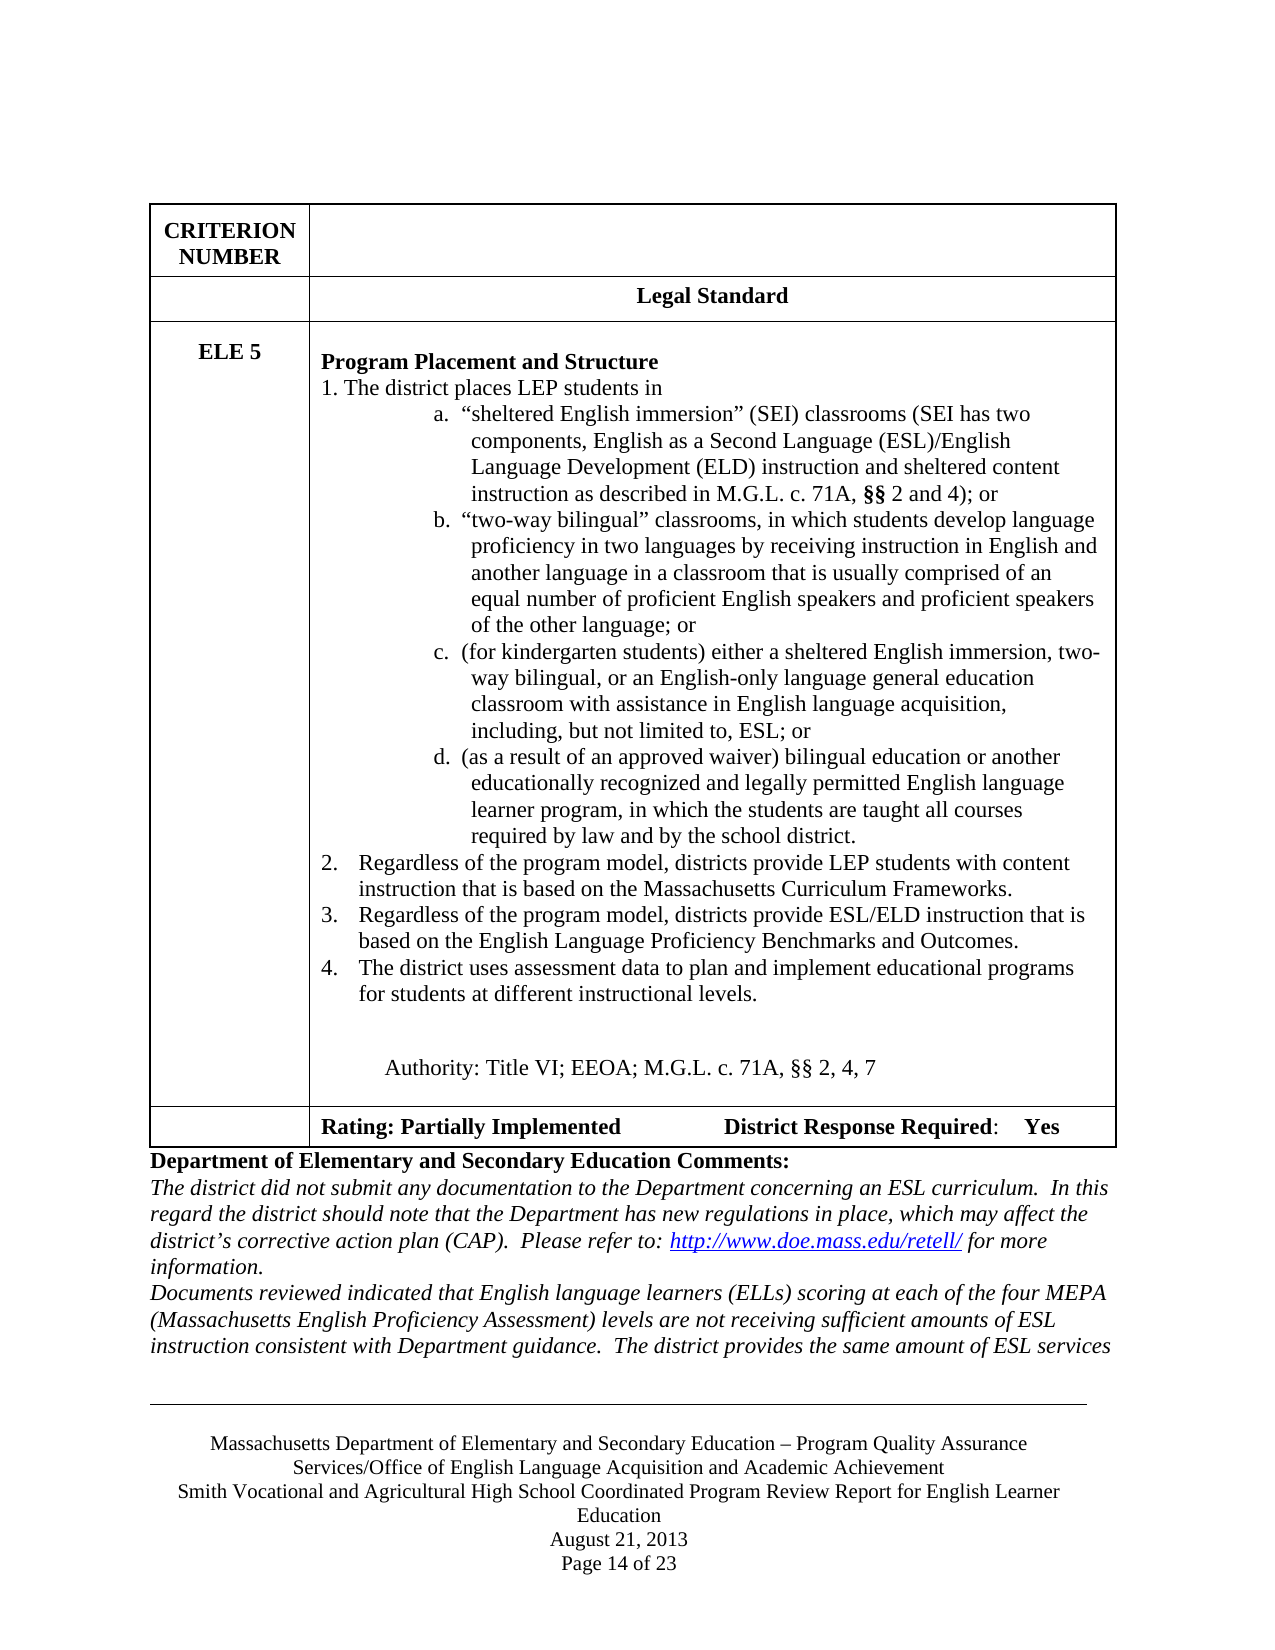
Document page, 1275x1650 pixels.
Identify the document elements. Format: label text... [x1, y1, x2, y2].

table_cell District Response Required: [713, 1107, 1012, 1146]
table_cell Program Placement and Structure 1. The district places LEP students in “sheltered English immersion” (SEI) classrooms (SEI has two components, English as a Second Language (ESL)/English Language Development (ELD) instruction and sheltered content instruction as described in M.G.L. c. 71A, §§ 2 and 4); or “two-way bilingual” classrooms, in which students develop language proficiency in two languages by receiving instruction in English and another language in a classroom that is usually comprised of an equal number of proficient English speakers and proficient speakers of the other language; or (for kindergarten students) either a sheltered English immersion, two-way bilingual, or an English-only language general education classroom with assistance in English language acquisition, including, but not limited to, ESL; or (as a result of an approved waiver) bilingual education or another educationally recognized and legally permitted English language learner program, in which the students are taught all courses required by law and by the school district. Regardless of the program model, districts provide LEP students with content instruction that is based on the Massachusetts Curriculum Frameworks. Regardless of the program model, districts provide ESL/ELD instruction that is based on the English Language Proficiency Benchmarks and Outcomes. The district uses assessment data to plan and implement educational programs for students at different instructional levels. Authority: Title VI; EEOA; M.G.L. c. 71A, §§ 2, 4, 7 [310, 322, 1115, 1106]
table_cell ELE 5 [151, 322, 309, 1106]
text Department of Elementary and Secondary Education Comments: [150, 1148, 1125, 1174]
table_cell [151, 1107, 309, 1146]
table_cell [151, 277, 309, 321]
table_cell Yes [1013, 1107, 1115, 1146]
table_header [310, 205, 1115, 276]
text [150, 1279, 1125, 1358]
table_cell Rating: Partially Implemented [310, 1107, 712, 1146]
table_header CRITERION NUMBER [151, 205, 309, 276]
text The district did not submit any documentation to the Department concerning an ESL curriculum. In this regard the district should note that the Department has new regulations in place, which may affect the district’s corrective action plan (CAP). Please refer to: http://www.doe.mass.edu/retell/ for more information. [150, 1174, 1125, 1279]
table_cell Legal Standard [310, 277, 1115, 321]
